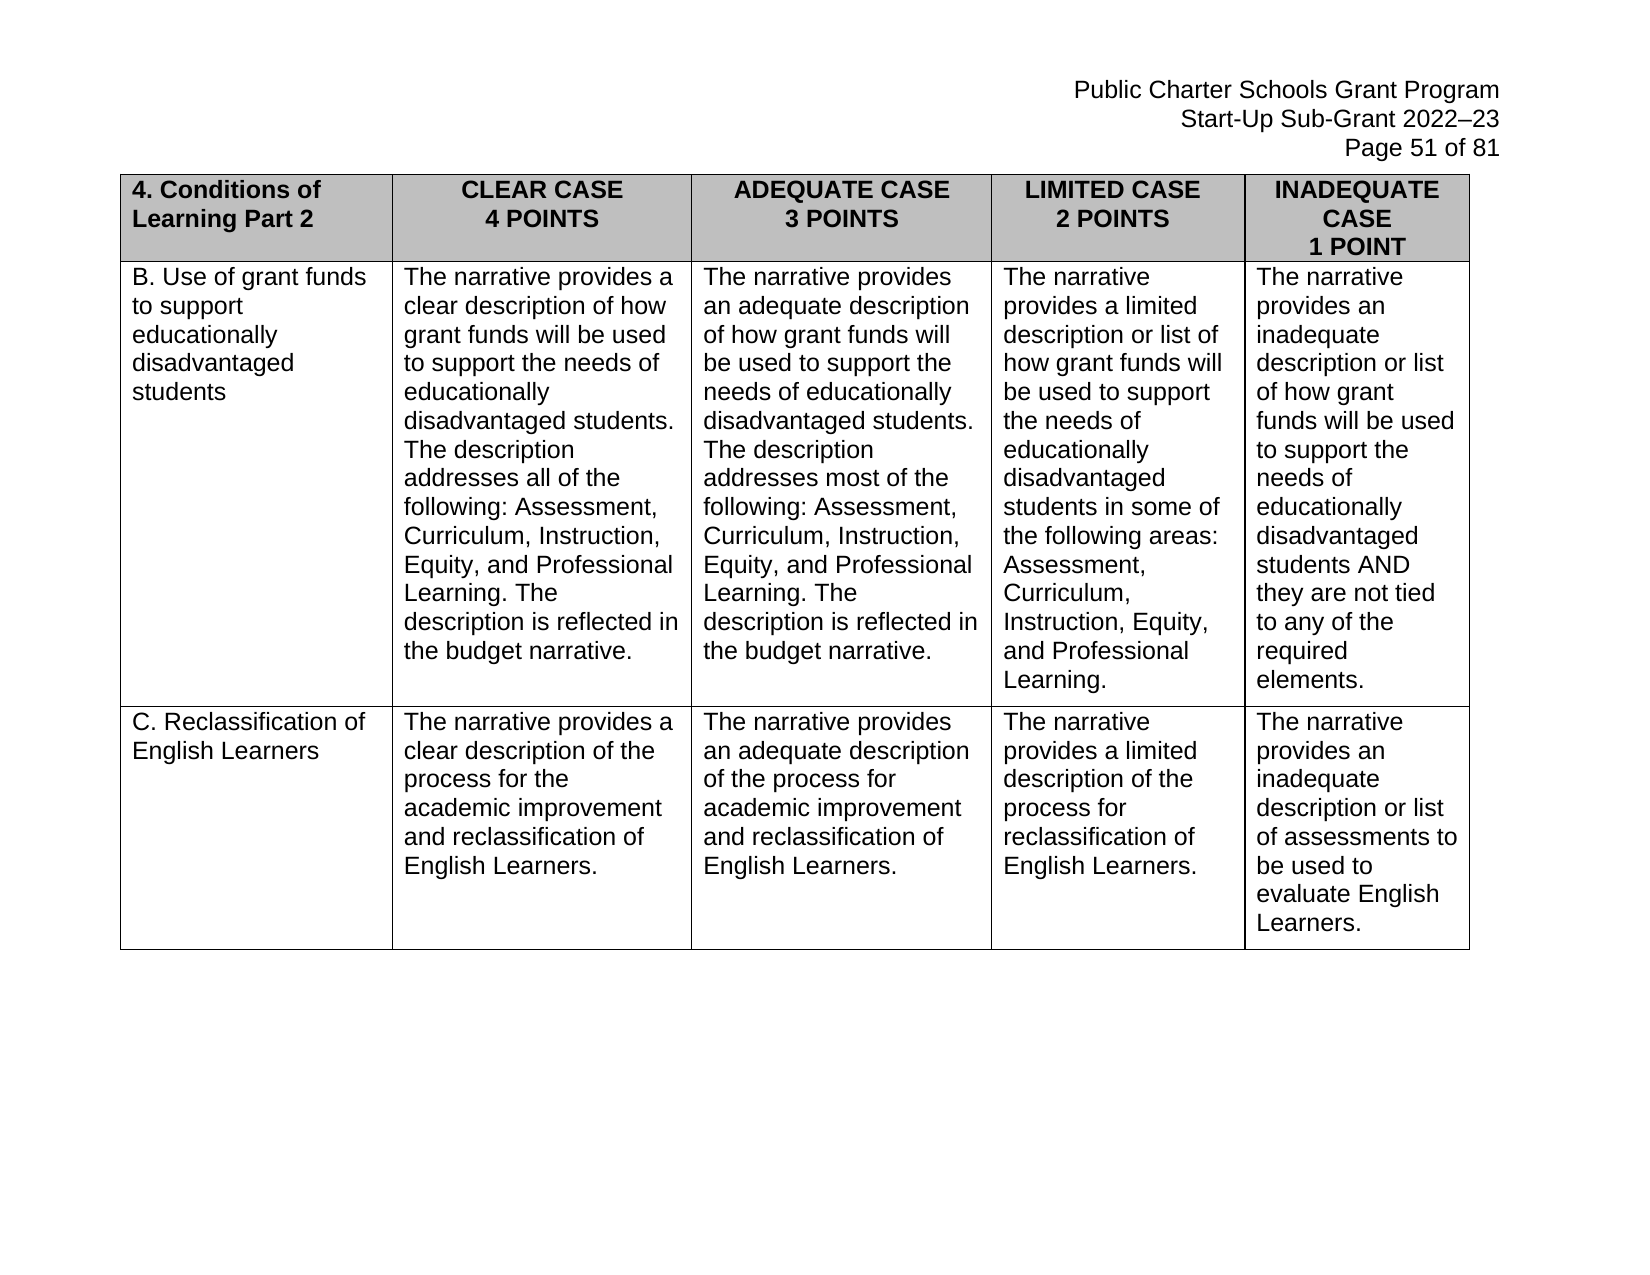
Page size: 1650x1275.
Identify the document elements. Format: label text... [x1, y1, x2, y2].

table_cell The narrative provides a clear description of the process for the academic improvement and reclassification of English Learners. [393, 707, 691, 949]
table_header ADEQUATE CASE 3 POINTS [692, 175, 991, 261]
table_cell The narrative provides an adequate description of how grant funds will be used to support the needs of educationally disadvantaged students. The description addresses most of the following: Assessment, Curriculum, Instruction, Equity, and Professional Learning. The description is reflected in the budget narrative. [692, 262, 991, 706]
table_header INADEQUATE CASE 1 POINT [1246, 175, 1469, 261]
table_cell The narrative provides a limited description or list of how grant funds will be used to support the needs of educationally disadvantaged students in some of the following areas: Assessment, Curriculum, Instruction, Equity, and Professional Learning. [992, 262, 1244, 706]
table_header CLEAR CASE 4 POINTS [393, 175, 691, 261]
table_cell B. Use of grant funds to support educationally disadvantaged students [121, 262, 392, 706]
table_cell The narrative provides an inadequate description or list of how grant funds will be used to support the needs of educationally disadvantaged students AND they are not tied to any of the required elements. [1246, 262, 1469, 706]
table_header LIMITED CASE 2 POINTS [992, 175, 1244, 261]
table_header 4. Conditions of Learning Part 2 [121, 175, 392, 261]
table_cell C. Reclassification of English Learners [121, 707, 392, 949]
table_cell The narrative provides an adequate description of the process for academic improvement and reclassification of English Learners. [692, 707, 991, 949]
table_cell The narrative provides a limited description of the process for reclassification of English Learners. [992, 707, 1244, 949]
table_cell The narrative provides a clear description of how grant funds will be used to support the needs of educationally disadvantaged students. The description addresses all of the following: Assessment, Curriculum, Instruction, Equity, and Professional Learning. The description is reflected in the budget narrative. [393, 262, 691, 706]
table_cell The narrative provides an inadequate description or list of assessments to be used to evaluate English Learners. [1246, 707, 1469, 949]
